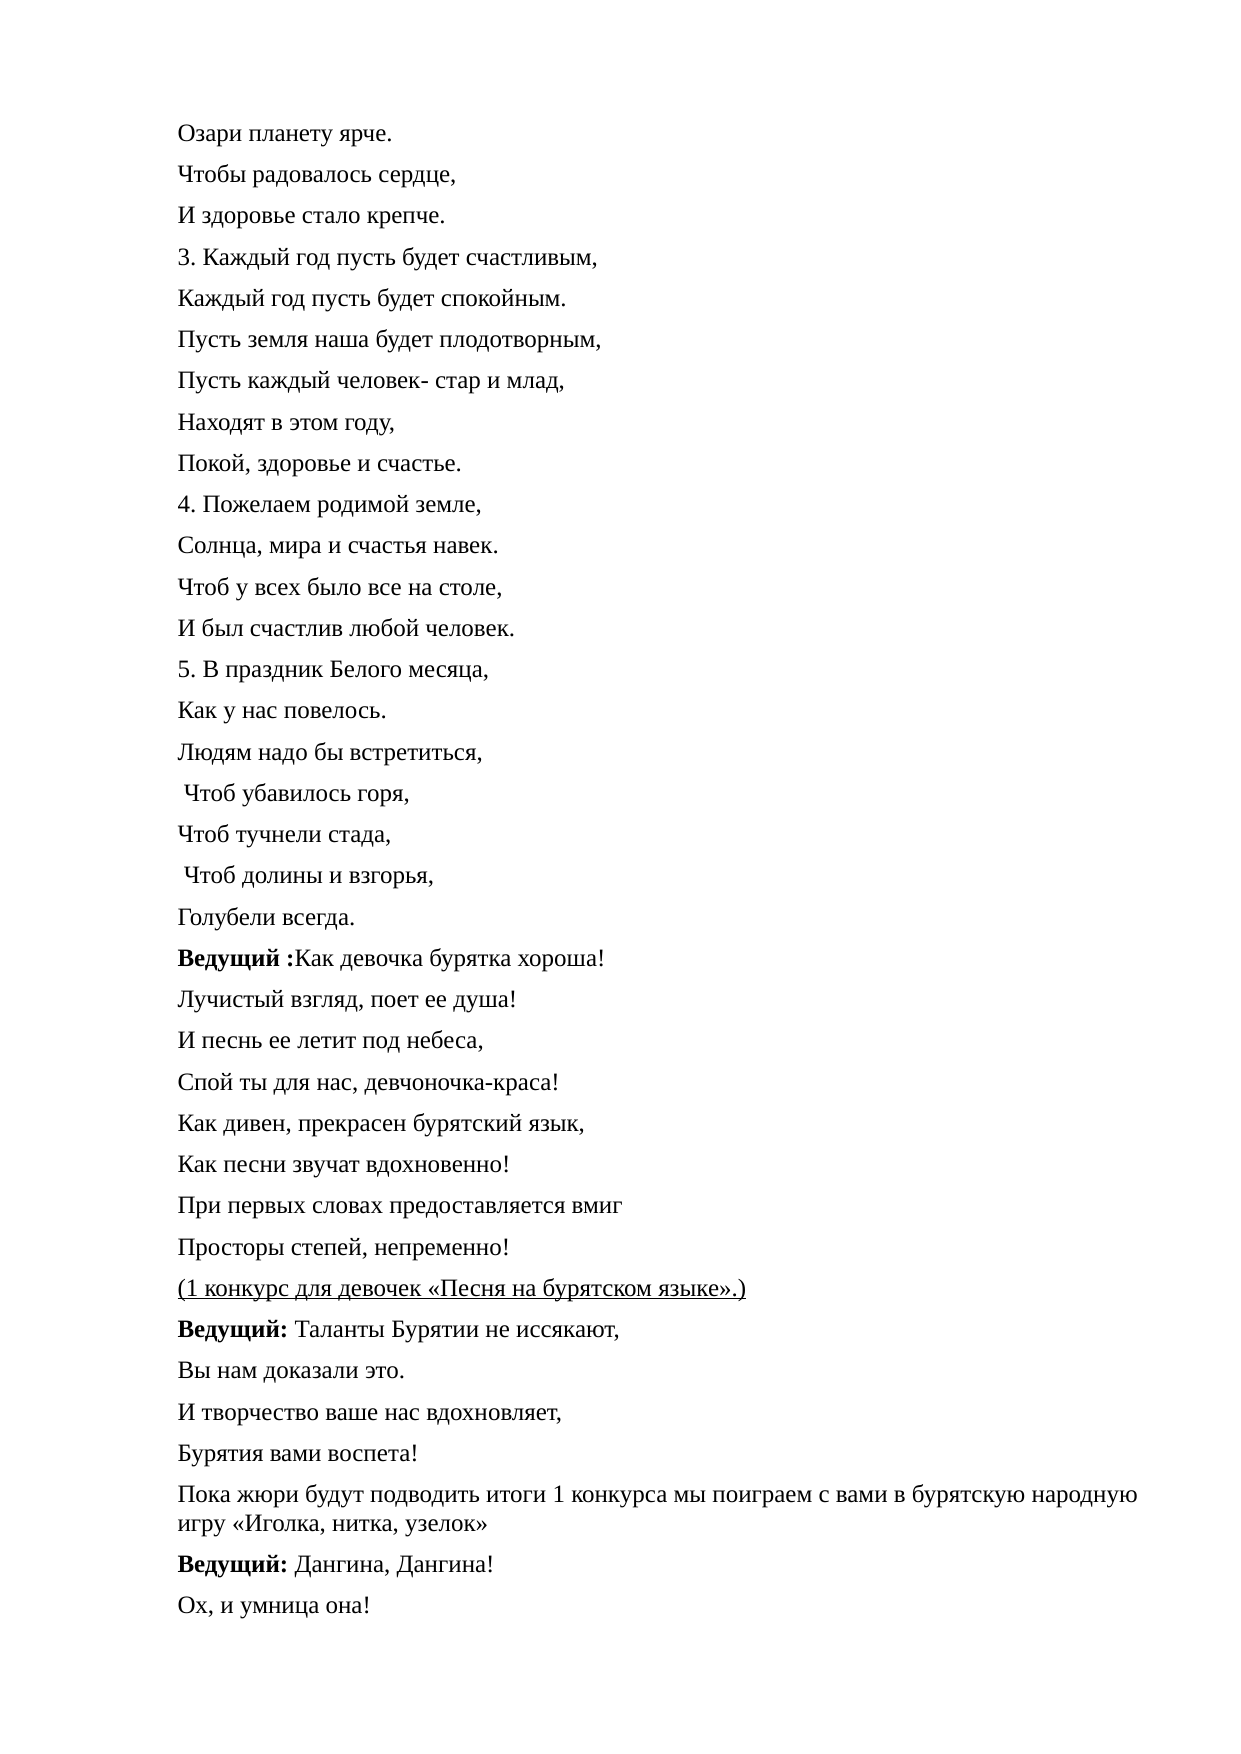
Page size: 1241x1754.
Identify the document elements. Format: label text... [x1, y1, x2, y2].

text Людям надо бы встретиться, [177, 737, 1152, 766]
text Солнца, мира и счастья навек. [177, 531, 1152, 559]
text И творчество ваше нас вдохновляет, [177, 1397, 1152, 1426]
text Как у нас повелось. [177, 696, 1152, 724]
text Каждый год пусть будет спокойным. [177, 283, 1152, 312]
text Как песни звучат вдохновенно! [177, 1149, 1152, 1178]
text И был счастлив любой человек. [177, 613, 1152, 642]
text Пусть земля наша будет плодотворным, [177, 324, 1152, 353]
text Лучистый взгляд, поет ее душа! [177, 984, 1152, 1013]
text Чтобы радовалось сердце, [177, 159, 1152, 188]
text Ведущий :Как девочка бурятка хороша! [177, 943, 1152, 972]
text 3. Каждый год пусть будет счастливым, [177, 242, 1152, 271]
text Ведущий: Дангина, Дангина! [177, 1549, 1152, 1578]
text Просторы степей, непременно! [177, 1232, 1152, 1261]
text Находят в этом году, [177, 407, 1152, 436]
text Спой ты для нас, девчоночка-краса! [177, 1067, 1152, 1096]
text 4. Пожелаем родимой земле, [177, 489, 1152, 518]
text Чтоб убавилось горя, [177, 778, 1152, 807]
text Пока жюри будут подводить итоги 1 конкурса мы поиграем с вами в бурятскую народную игру «Иголка, нитка, узелок» [177, 1479, 1152, 1537]
text Бурятия вами воспета! [177, 1438, 1152, 1467]
text Озари планету ярче. [177, 118, 1152, 147]
text Чтоб у всех было все на столе, [177, 572, 1152, 601]
text Голубели всегда. [177, 902, 1152, 931]
text При первых словах предоставляется вмиг [177, 1191, 1152, 1219]
text Покой, здоровье и счастье. [177, 448, 1152, 477]
text Чтоб долины и взгорья, [177, 861, 1152, 889]
text (1 конкурс для девочек «Песня на бурятском языке».) [177, 1273, 1152, 1302]
text И песнь ее летит под небеса, [177, 1026, 1152, 1054]
text Как дивен, прекрасен бурятский язык, [177, 1108, 1152, 1137]
text Пусть каждый человек- стар и млад, [177, 366, 1152, 394]
text Ведущий: Таланты Бурятии не иссякают, [177, 1314, 1152, 1343]
text 5. В праздник Белого месяца, [177, 654, 1152, 683]
text Вы нам доказали это. [177, 1356, 1152, 1384]
text Ох, и умница она! [177, 1591, 1152, 1619]
text Чтоб тучнели стада, [177, 819, 1152, 848]
text И здоровье стало крепче. [177, 201, 1152, 229]
